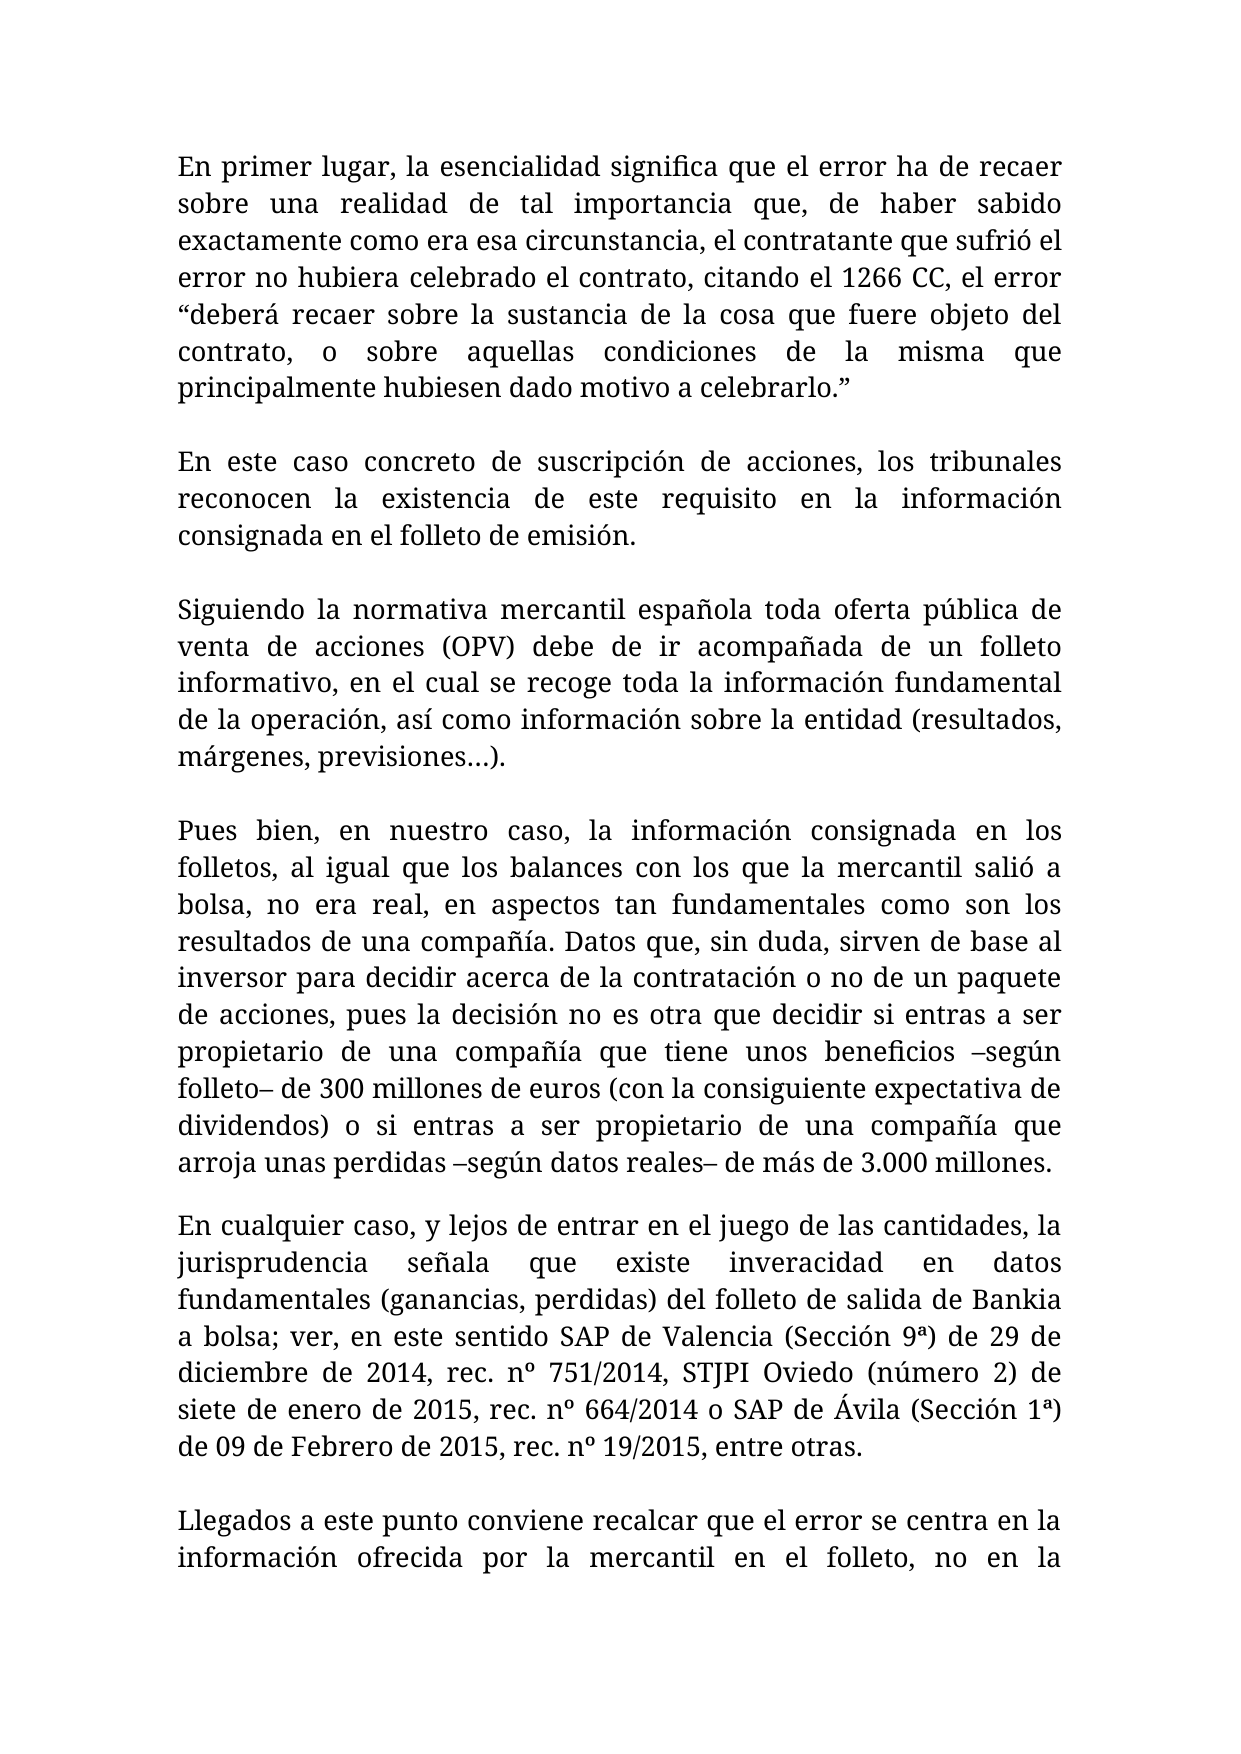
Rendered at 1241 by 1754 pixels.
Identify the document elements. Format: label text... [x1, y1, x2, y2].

text En este caso concreto de suscripción de acciones, los tribunales reconocen la existencia de este requisito en la información consignada en el folleto de emisión. [177, 443, 1063, 553]
text En primer lugar, la esencialidad significa que el error ha de recaer sobre una realidad de tal importancia que, de haber sabido exactamente como era esa circunstancia, el contratante que sufrió el error no hubiera celebrado el contrato, citando el 1266 CC, el error “deberá recaer sobre la sustancia de la cosa que fuere objeto del contrato, o sobre aquellas condiciones de la misma que principalmente hubiesen dado motivo a celebrarlo.” [177, 148, 1063, 406]
text En cualquier caso, y lejos de entrar en el juego de las cantidades, la jurisprudencia señala que existe inveracidad en datos fundamentales (ganancias, perdidas) del folleto de salida de Bankia a bolsa; ver, en este sentido SAP de Valencia (Sección 9ª) de 29 de diciembre de 2014, rec. nº 751/2014, STJPI Oviedo (número 2) de siete de enero de 2015, rec. nº 664/2014 o SAP de Ávila (Sección 1ª) de 09 de Febrero de 2015, rec. nº 19/2015, entre otras. [177, 1206, 1063, 1464]
text Pues bien, en nuestro caso, la información consignada en los folletos, al igual que los balances con los que la mercantil salió a bolsa, no era real, en aspectos tan fundamentales como son los resultados de una compañía. Datos que, sin duda, sirven de base al inversor para decidir acerca de la contratación o no de un paquete de acciones, pues la decisión no es otra que decidir si entras a ser propietario de una compañía que tiene unos beneficios –según folleto– de 300 millones de euros (con la consiguiente expectativa de dividendos) o si entras a ser propietario de una compañía que arroja unas perdidas –según datos reales– de más de 3.000 millones. [177, 811, 1063, 1180]
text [177, 1501, 1063, 1575]
text Siguiendo la normativa mercantil española toda oferta pública de venta de acciones (OPV) debe de ir acompañada de un folleto informativo, en el cual se recoge toda la información fundamental de la operación, así como información sobre la entidad (resultados, márgenes, previsiones…). [177, 590, 1063, 774]
